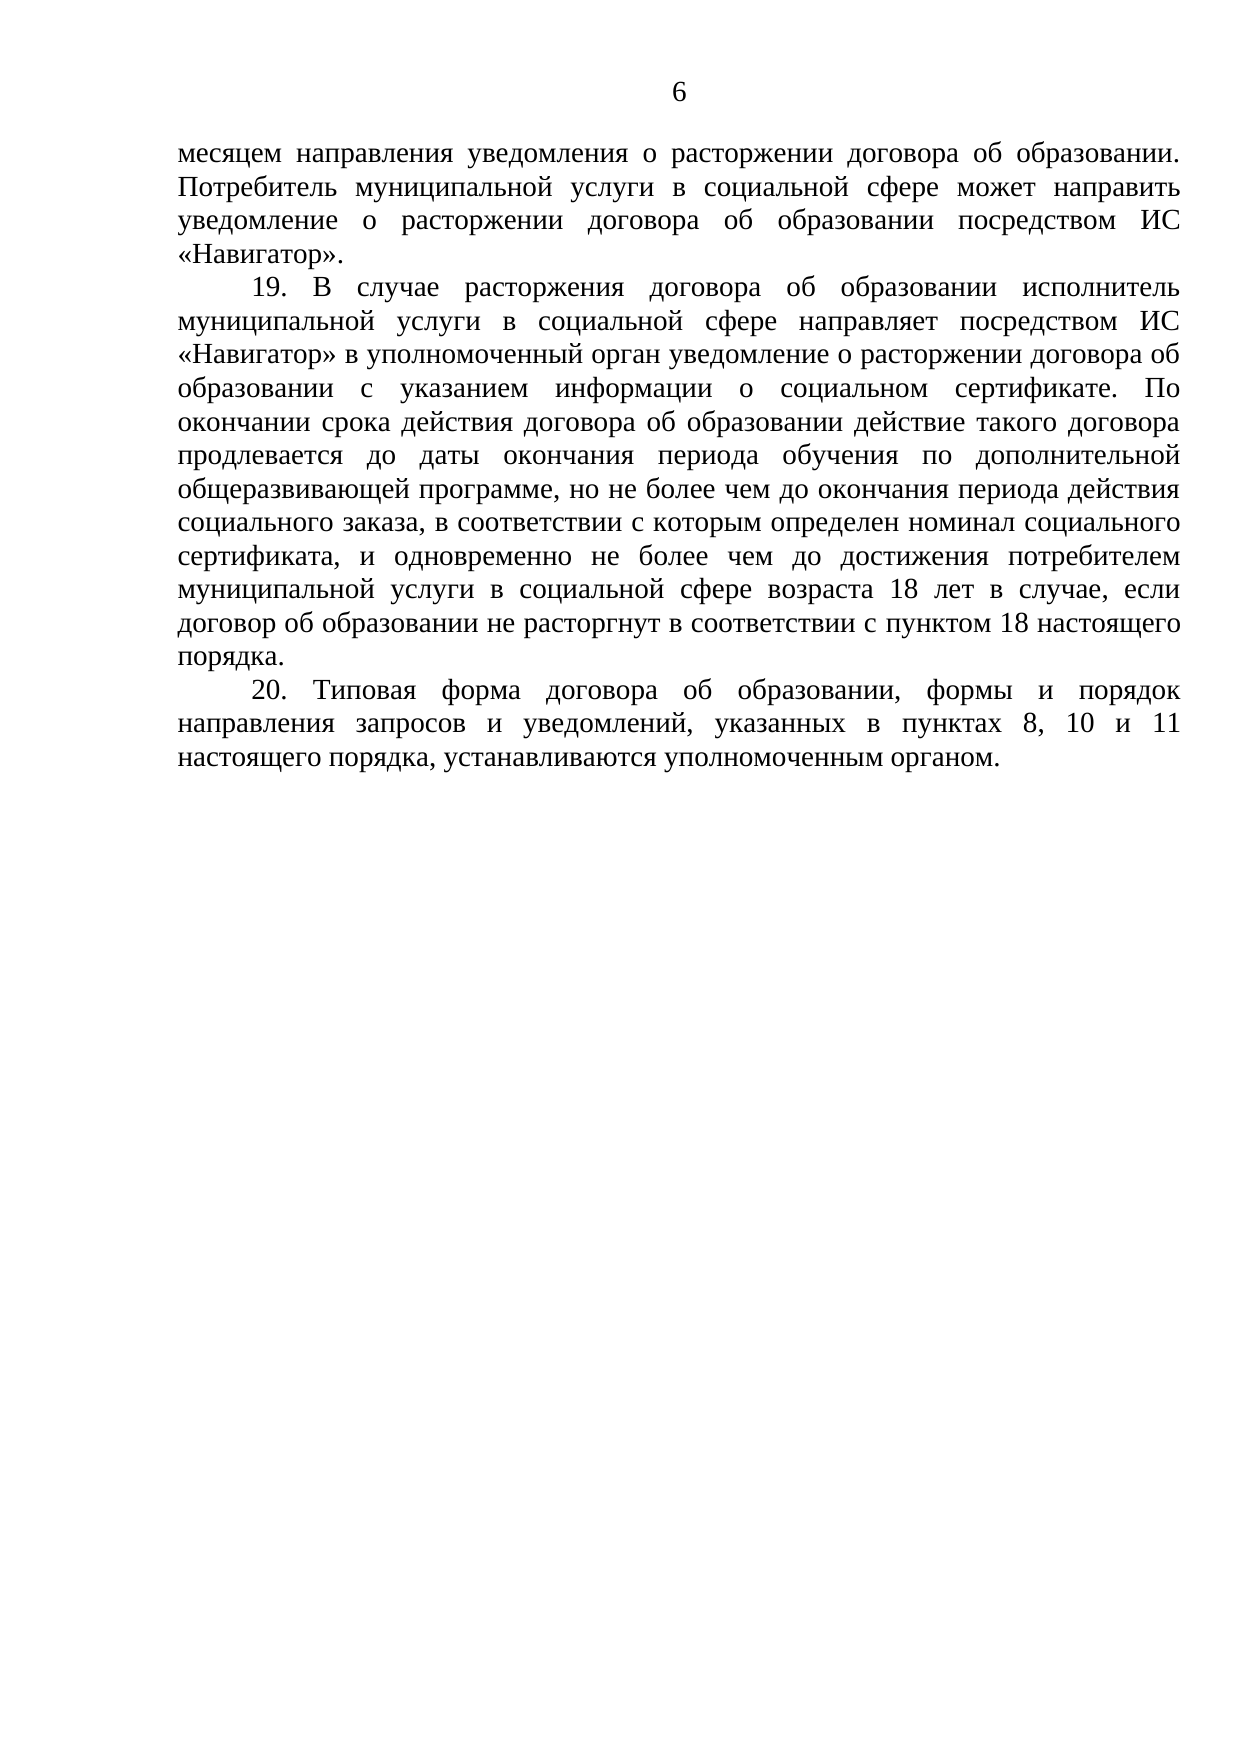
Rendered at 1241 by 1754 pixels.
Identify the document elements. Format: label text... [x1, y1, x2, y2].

text 19. В случае расторжения договора об образовании исполнитель муниципальной услуги в социальной сфере направляет посредством ИС «Навигатор» в уполномоченный орган уведомление о расторжении договора об образовании с указанием информации о социальном сертификате. По окончании срока действия договора об образовании действие такого договора продлевается до даты окончания периода обучения по дополнительной общеразвивающей программе, но не более чем до окончания периода действия социального заказа, в соответствии с которым определен номинал социального сертификата, и одновременно не более чем до достижения потребителем муниципальной услуги в социальной сфере возраста 18 лет в случае, если договор об образовании не расторгнут в соответствии с пунктом 18 настоящего порядка. [177, 269, 1181, 672]
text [177, 135, 1181, 269]
text 20. Типовая форма договора об образовании, формы и порядок направления запросов и уведомлений, указанных в пунктах 8, 10 и 11 настоящего порядка, устанавливаются уполномоченным органом. [177, 672, 1181, 773]
